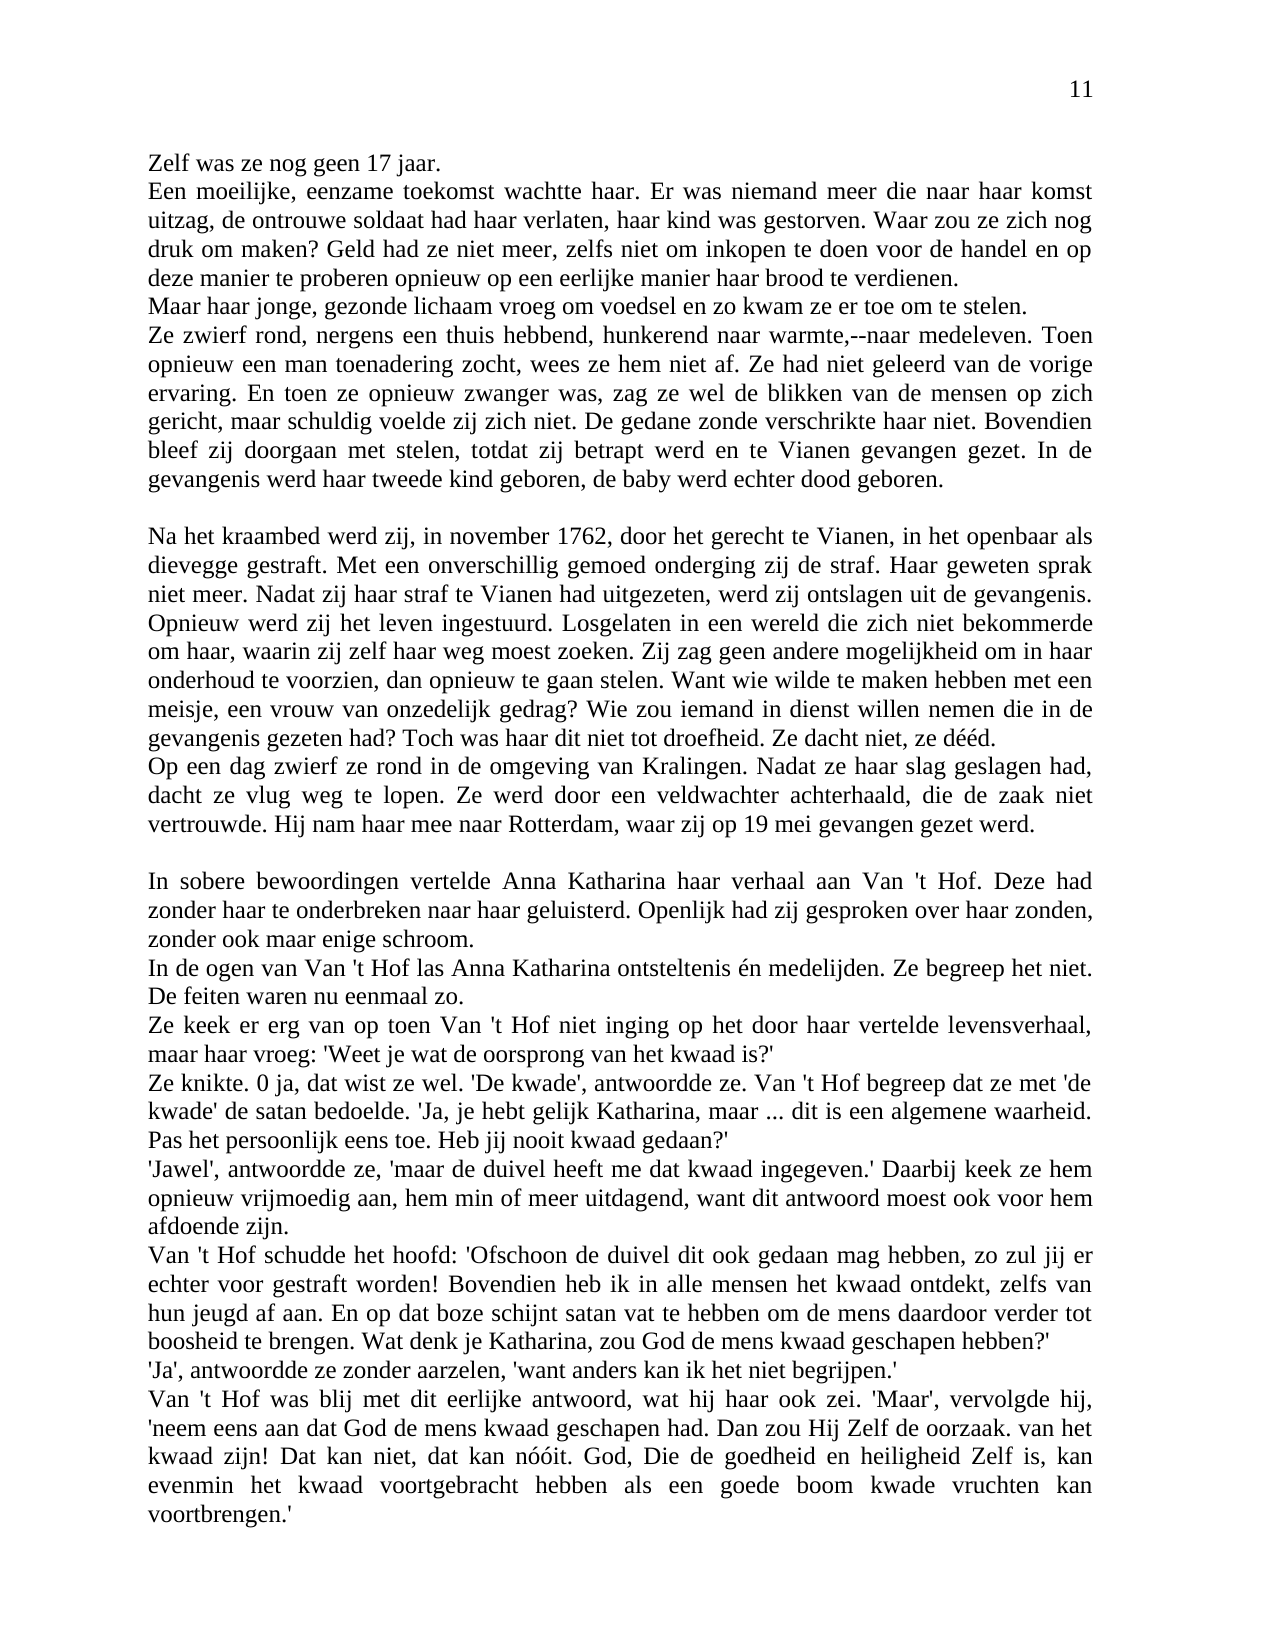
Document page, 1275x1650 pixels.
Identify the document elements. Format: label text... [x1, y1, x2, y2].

text Ze knikte. 0 ja, dat wist ze wel. 'De kwade', antwoordde ze. Van 't Hof begreep dat ze met 'de kwade' de satan bedoelde. 'Ja, je hebt gelijk Katharina, maar ... dit is een algemene waarheid. Pas het persoonlijk eens toe. Heb jij nooit kwaad gedaan?' [148, 1068, 1094, 1154]
text Een moeilijke, eenzame toekomst wachtte haar. Er was niemand meer die naar haar komst uitzag, de ontrouwe soldaat had haar verlaten, haar kind was gestorven. Waar zou ze zich nog druk om maken? Geld had ze niet meer, zelfs niet om inkopen te doen voor de handel en op deze manier te proberen opnieuw op een eerlijke manier haar brood te verdienen. [148, 176, 1094, 291]
text Maar haar jonge, gezonde lichaam vroeg om voedsel en zo kwam ze er toe om te stelen. [148, 291, 1094, 320]
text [148, 148, 1094, 176]
text Ze zwierf rond, nergens een thuis hebbend, hunkerend naar warmte,--naar medeleven. Toen opnieuw een man toenadering zocht, wees ze hem niet af. Ze had niet geleerd van de vorige ervaring. En toen ze opnieuw zwanger was, zag ze wel de blikken van de mensen op zich gericht, maar schuldig voelde zij zich niet. De gedane zonde verschrikte haar niet. Bovendien bleef zij doorgaan met stelen, totdat zij betrapt werd en te Vianen gevangen gezet. In de gevangenis werd haar tweede kind geboren, de baby werd echter dood geboren. [148, 320, 1094, 493]
text 'Ja', antwoordde ze zonder aarzelen, 'want anders kan ik het niet begrijpen.' [148, 1355, 1094, 1384]
text In sobere bewoordingen vertelde Anna Katharina haar verhaal aan Van 't Hof. Deze had zonder haar te onderbreken naar haar geluisterd. Openlijk had zij gesproken over haar zonden, zonder ook maar enige schroom. [148, 866, 1094, 953]
text Van 't Hof schudde het hoofd: 'Ofschoon de duivel dit ook gedaan mag hebben, zo zul jij er echter voor gestraft worden! Bovendien heb ik in alle mensen het kwaad ontdekt, zelfs van hun jeugd af aan. En op dat boze schijnt satan vat te hebben om de mens daardoor verder tot boosheid te brengen. Wat denk je Katharina, zou God de mens kwaad geschapen hebben?' [148, 1240, 1094, 1355]
text In de ogen van Van 't Hof las Anna Katharina ontsteltenis én medelijden. Ze begreep het niet. De feiten waren nu eenmaal zo. [148, 953, 1094, 1010]
text 'Jawel', antwoordde ze, 'maar de duivel heeft me dat kwaad ingegeven.' Daarbij keek ze hem opnieuw vrijmoedig aan, hem min of meer uitdagend, want dit antwoord moest ook voor hem afdoende zijn. [148, 1154, 1094, 1240]
text Van 't Hof was blij met dit eerlijke antwoord, wat hij haar ook zei. 'Maar', vervolgde hij, 'neem eens aan dat God de mens kwaad geschapen had. Dan zou Hij Zelf de oorzaak. van het kwaad zijn! Dat kan niet, dat kan nóóit. God, Die de goedheid en heiligheid Zelf is, kan evenmin het kwaad voortgebracht hebben als een goede boom kwade vruchten kan voortbrengen.' [148, 1384, 1094, 1528]
text Ze keek er erg van op toen Van 't Hof niet inging op het door haar vertelde levensverhaal, maar haar vroeg: 'Weet je wat de oorsprong van het kwaad is?' [148, 1010, 1094, 1068]
text Na het kraambed werd zij, in november 1762, door het gerecht te Vianen, in het openbaar als dievegge gestraft. Met een onverschillig gemoed onderging zij de straf. Haar geweten sprak niet meer. Nadat zij haar straf te Vianen had uitgezeten, werd zij ontslagen uit de gevangenis. Opnieuw werd zij het leven ingestuurd. Losgelaten in een wereld die zich niet bekommerde om haar, waarin zij zelf haar weg moest zoeken. Zij zag geen andere mogelijkheid om in haar onderhoud te voorzien, dan opnieuw te gaan stelen. Want wie wilde te maken hebben met een meisje, een vrouw van onzedelijk gedrag? Wie zou iemand in dienst willen nemen die in de gevangenis gezeten had? Toch was haar dit niet tot droefheid. Ze dacht niet, ze dééd. [148, 521, 1094, 751]
text Op een dag zwierf ze rond in de omgeving van Kralingen. Nadat ze haar slag geslagen had, dacht ze vlug weg te lopen. Ze werd door een veldwachter achterhaald, die de zaak niet vertrouwde. Hij nam haar mee naar Rotterdam, waar zij op 19 mei gevangen gezet werd. [148, 751, 1094, 838]
